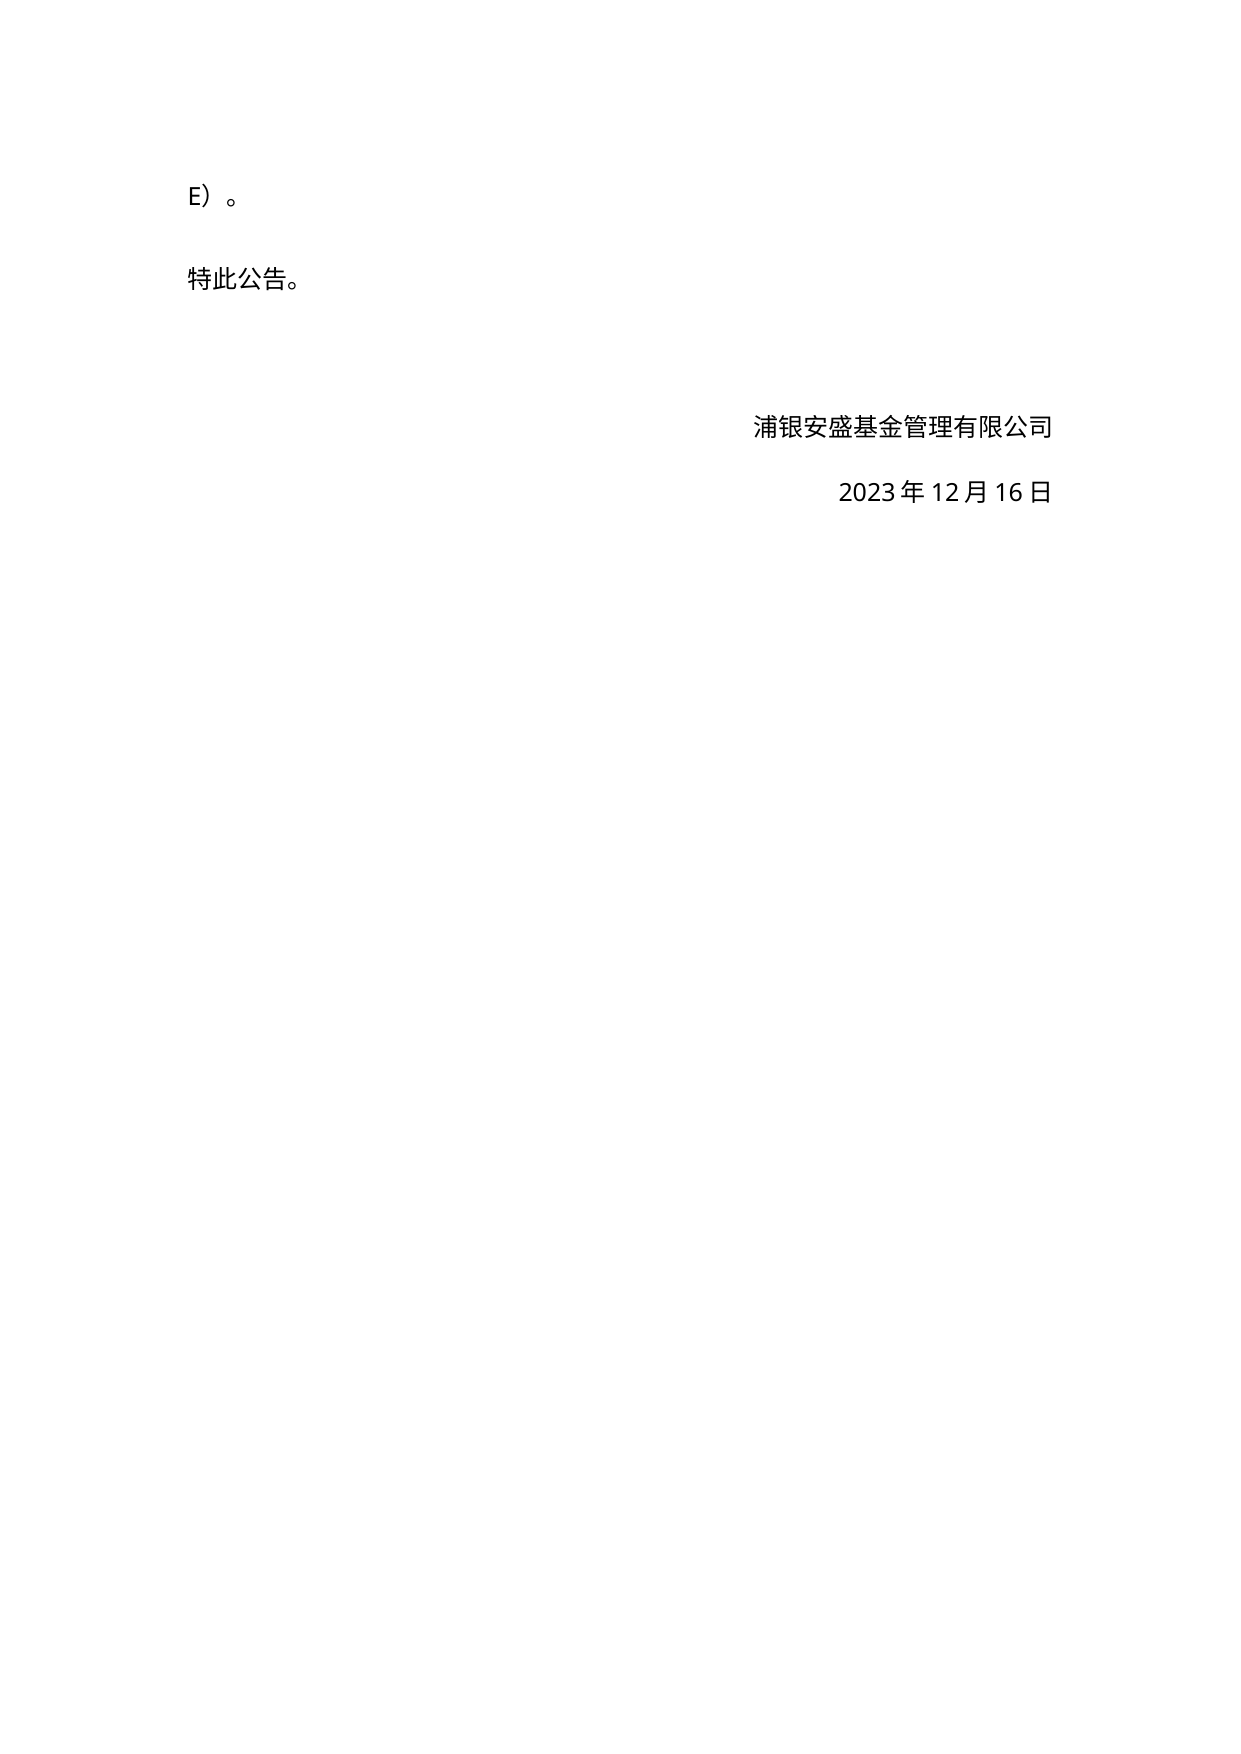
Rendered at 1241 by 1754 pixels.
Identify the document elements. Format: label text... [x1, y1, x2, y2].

text 特此公告。 [187, 245, 1053, 310]
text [187, 162, 1053, 227]
text 浦银安盛基金管理有限公司 [187, 393, 1053, 458]
text 2023年12月16日 [187, 458, 1053, 523]
